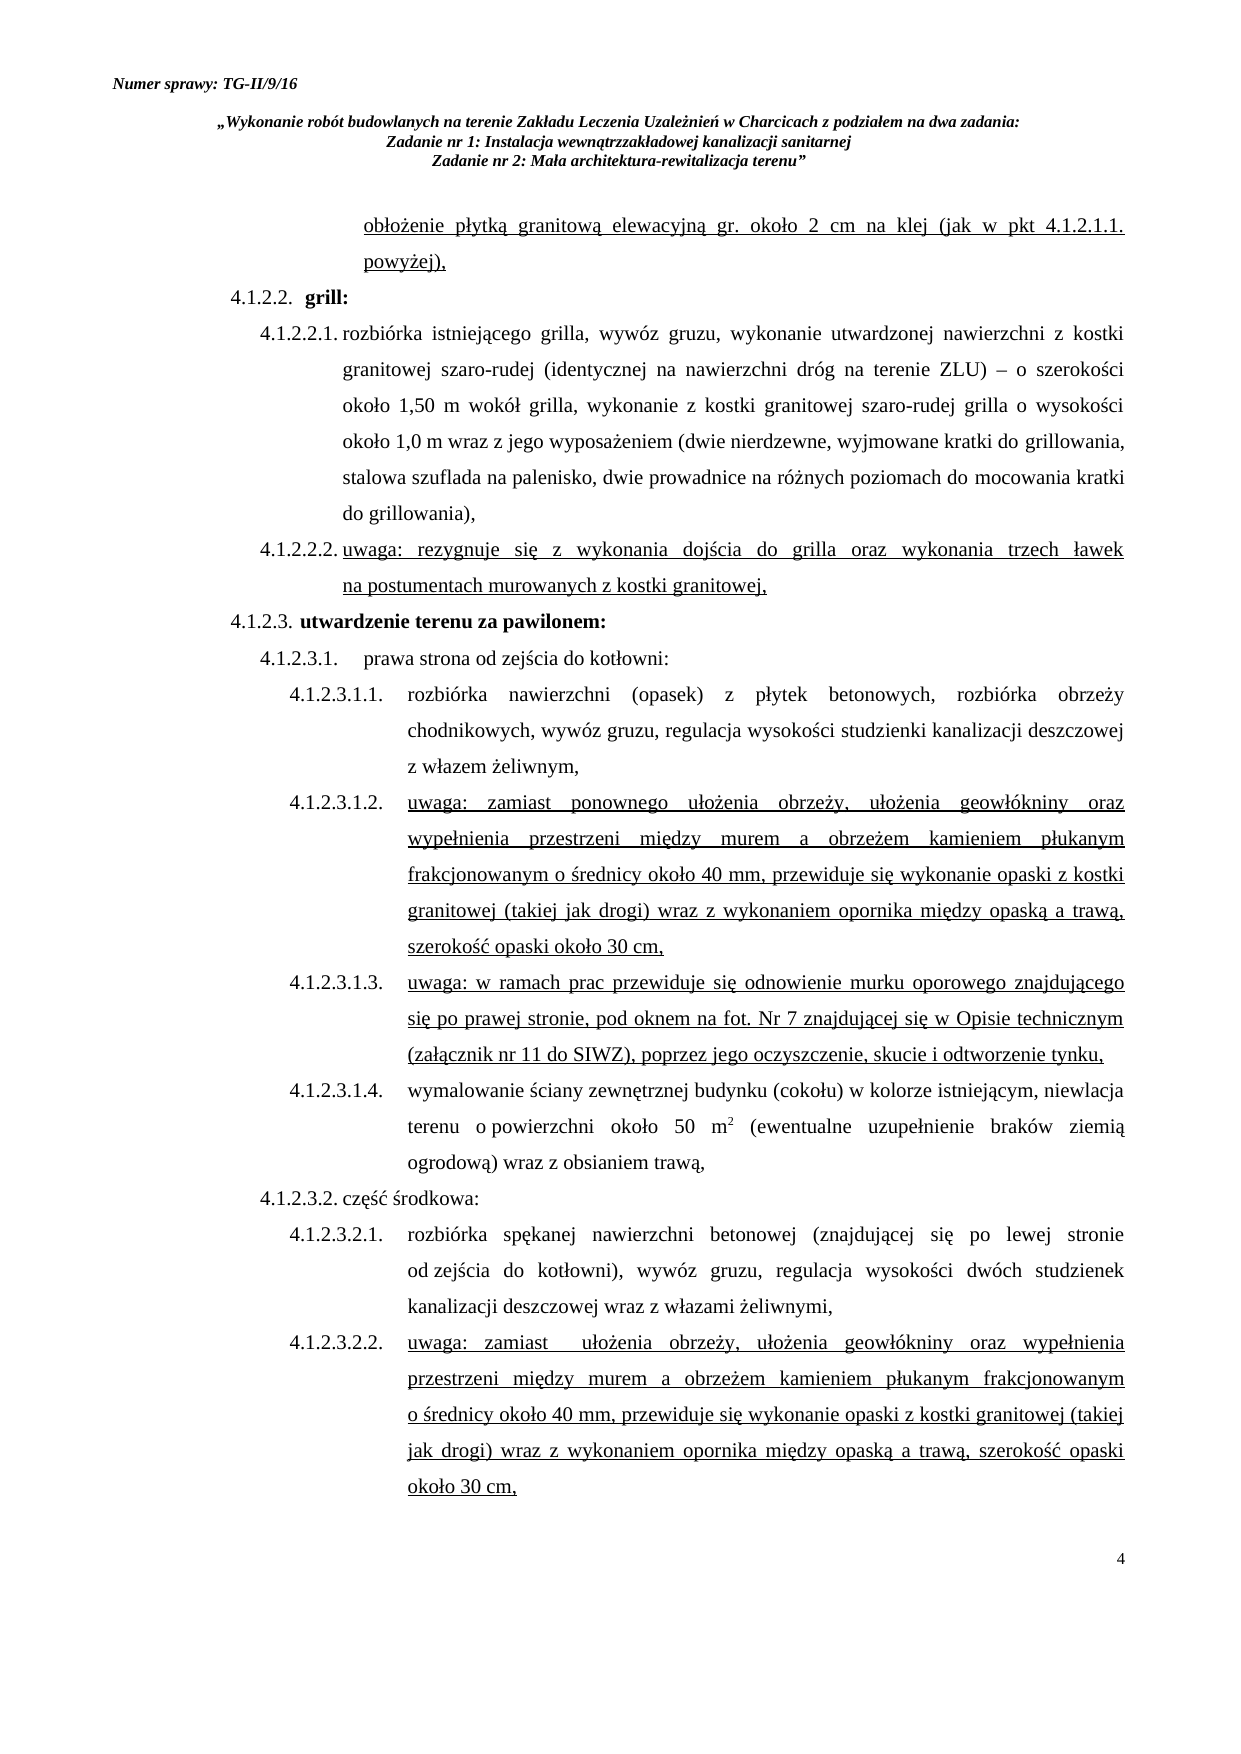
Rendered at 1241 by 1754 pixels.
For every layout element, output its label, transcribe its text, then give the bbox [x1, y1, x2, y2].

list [260, 213, 1125, 273]
list uwaga: rezygnuje się z wykonania dojścia do grilla oraz wykonania trzech ławek na postumentach murowanych z kostki granitowej, [260, 537, 1125, 597]
list rozbiórka istniejącego grilla, wywóz gruzu, wykonanie utwardzonej nawierzchni z kostki granitowej szaro-rudej (identycznej na nawierzchni dróg na terenie ZLU) – o szerokości około 1,50 m wokół grilla, wykonanie z kostki granitowej szaro-rudej grilla o wysokości około 1,0 m wraz z jego wyposażeniem (dwie nierdzewne, wyjmowane kratki do grillowania, stalowa szuflada na palenisko, dwie prowadnice na różnych poziomach do mocowania kratki do grillowania), [260, 321, 1125, 525]
list wymalowanie ściany zewnętrznej budynku (cokołu) w kolorze istniejącym, niewlacja terenu o powierzchni około 50 m2 (ewentualne uzupełnienie braków ziemią ogrodową) wraz z obsianiem trawą, [289, 1078, 1125, 1174]
list uwaga: w ramach prac przewiduje się odnowienie murku oporowego znajdującego się po prawej stronie, pod oknem na fot. Nr 7 znajdującej się w Opisie technicznym (załącznik nr 11 do SIWZ), poprzez jego oczyszczenie, skucie i odtworzenie tynku, [289, 970, 1125, 1066]
list utwardzenie terenu za pawilonem: [230, 609, 1125, 633]
list grill: [230, 285, 1125, 309]
list część środkowa: [260, 1186, 1125, 1210]
list uwaga: zamiast ponownego ułożenia obrzeży, ułożenia geowłókniny oraz wypełnienia przestrzeni między murem a obrzeżem kamieniem płukanym frakcjonowanym o średnicy około 40 mm, przewiduje się wykonanie opaski z kostki granitowej (takiej jak drogi) wraz z wykonaniem opornika między opaską a trawą, szerokość opaski około 30 cm, [289, 789, 1125, 958]
list prawa strona od zejścia do kotłowni: [260, 645, 1125, 669]
list rozbiórka nawierzchni (opasek) z płytek betonowych, rozbiórka obrzeży chodnikowych, wywóz gruzu, regulacja wysokości studzienki kanalizacji deszczowej z włazem żeliwnym, [289, 681, 1125, 778]
list uwaga: zamiast ułożenia obrzeży, ułożenia geowłókniny oraz wypełnienia przestrzeni między murem a obrzeżem kamieniem płukanym frakcjonowanym o średnicy około 40 mm, przewiduje się wykonanie opaski z kostki granitowej (takiej jak drogi) wraz z wykonaniem opornika między opaską a trawą, szerokość opaski około 30 cm, [289, 1330, 1125, 1498]
list rozbiórka spękanej nawierzchni betonowej (znajdującej się po lewej stronie od zejścia do kotłowni), wywóz gruzu, regulacja wysokości dwóch studzienek kanalizacji deszczowej wraz z włazami żeliwnymi, [289, 1222, 1125, 1318]
